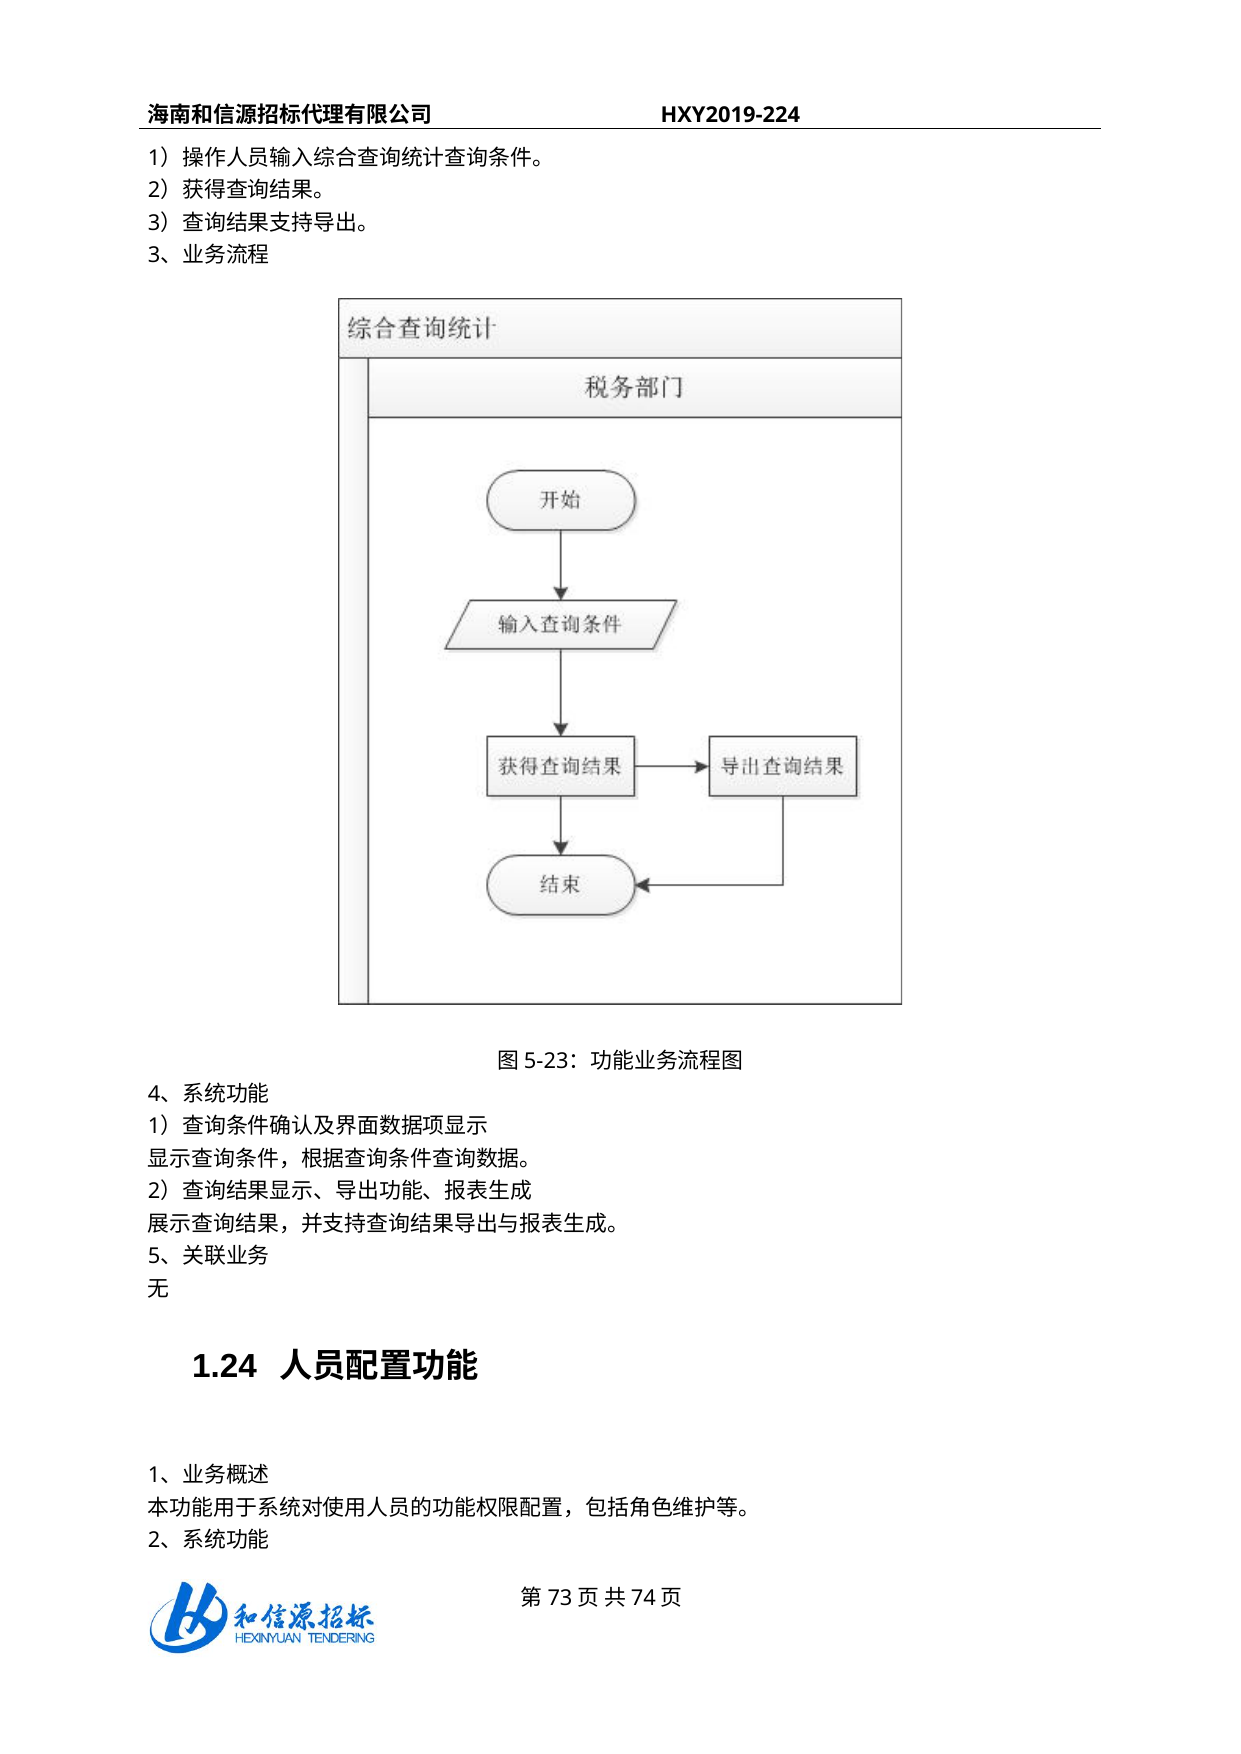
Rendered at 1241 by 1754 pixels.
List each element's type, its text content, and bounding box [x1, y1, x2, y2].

text 2、系统功能 [148, 1522, 1093, 1555]
text 1）查询条件确认及界面数据项显示 [148, 1108, 1093, 1140]
picture [147, 1579, 378, 1660]
text 本功能用于系统对使用人员的功能权限配置，包括角色维护等。 [148, 1490, 1093, 1522]
text 4、系统功能 [148, 1075, 1093, 1108]
picture [338, 298, 903, 1005]
text 3、业务流程 [148, 237, 1093, 269]
text 2）获得查询结果。 [148, 172, 1093, 204]
text 1）操作人员输入综合查询统计查询条件。 [148, 139, 1093, 172]
subtitle 人员配置功能 [192, 1330, 1093, 1395]
text 无 [148, 1270, 1093, 1303]
text 显示查询条件，根据查询条件查询数据。 [148, 1140, 1093, 1173]
text 1、业务概述 [148, 1457, 1093, 1490]
text 3）查询结果支持导出。 [148, 204, 1093, 237]
text 5、关联业务 [148, 1238, 1093, 1270]
text 2）查询结果显示、导出功能、报表生成 [148, 1173, 1093, 1205]
text 展示查询结果，并支持查询结果导出与报表生成。 [148, 1205, 1093, 1238]
